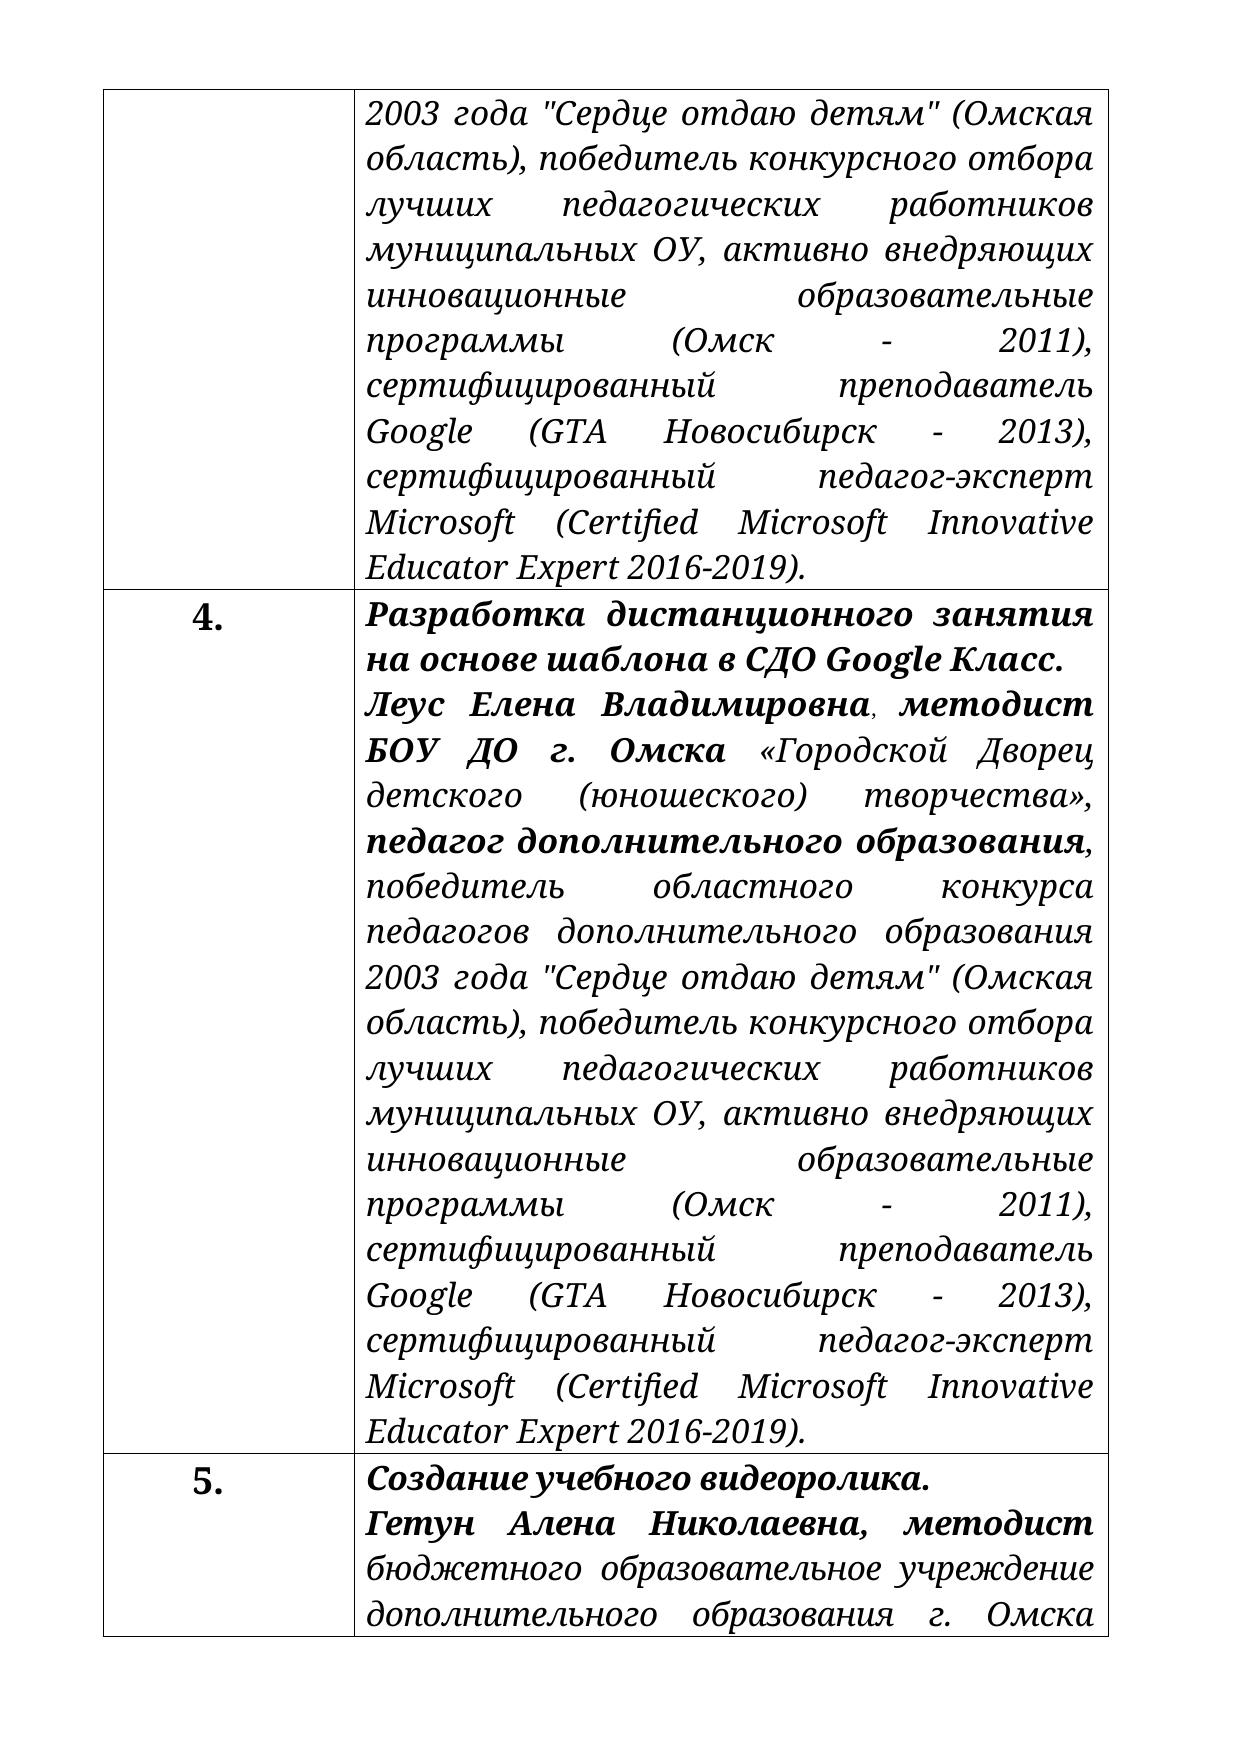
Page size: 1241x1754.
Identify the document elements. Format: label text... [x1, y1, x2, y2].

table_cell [355, 90, 1108, 589]
table_cell [104, 1454, 354, 1636]
table_cell [104, 590, 354, 1453]
table_cell Разработка дистанционного занятия на основе шаблона в СДО Google Класс. Леус Елена Владимировна, методист БОУ ДО г. Омска «Городской Дворец детского (юношеского) творчества», педагог дополнительного образования, победитель областного конкурса педагогов дополнительного образования 2003 года "Сердце отдаю детям" (Омская область), победитель конкурсного отбора лучших педагогических работников муниципальных ОУ, активно внедряющих инновационные образовательные программы (Омск - 2011), сертифицированный преподаватель Google (GTA Новосибирск - 2013), сертифицированный педагог-эксперт Microsoft (Certified Microsoft Innovative Educator Expert 2016-2019). [355, 590, 1108, 1453]
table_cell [355, 1454, 1108, 1636]
table_cell [104, 90, 354, 589]
